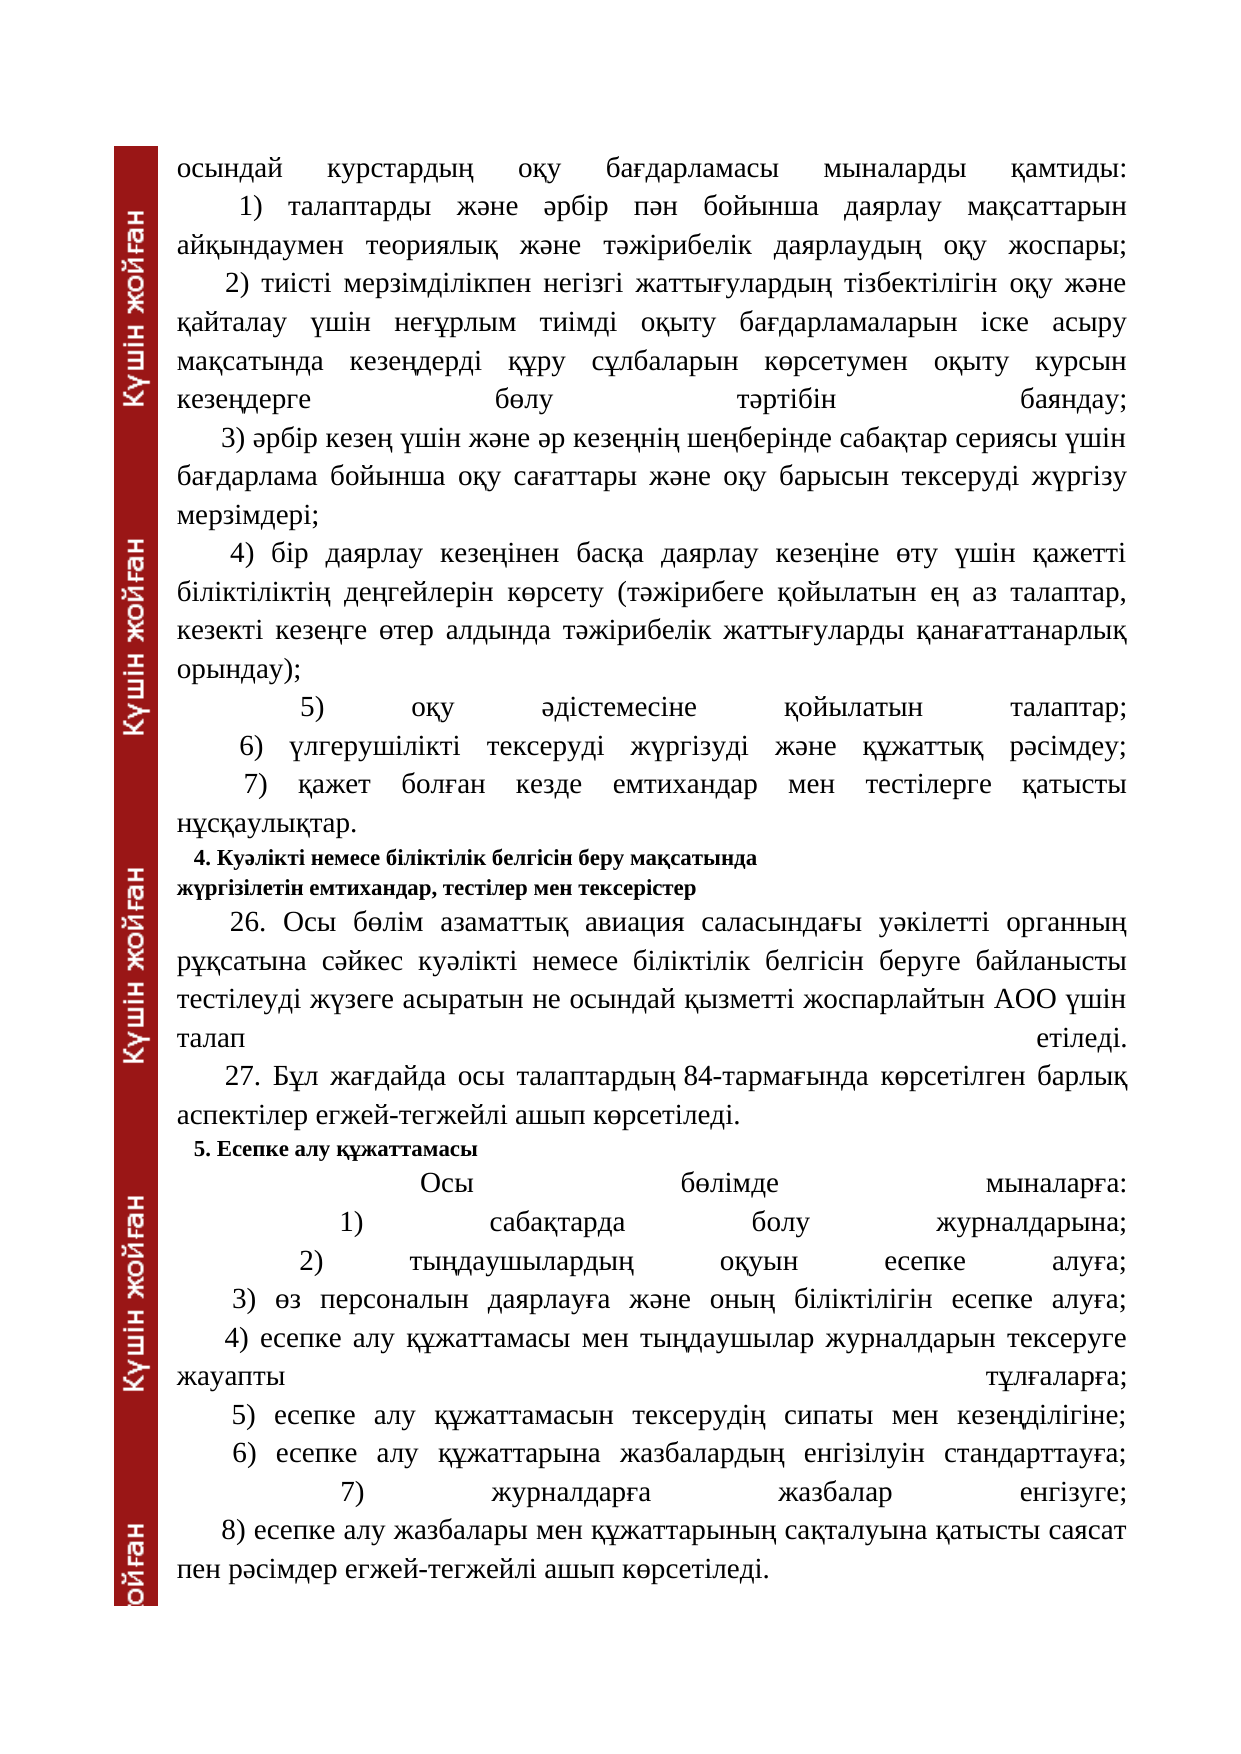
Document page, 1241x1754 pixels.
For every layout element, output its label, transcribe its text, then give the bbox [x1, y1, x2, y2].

picture [114, 146, 158, 150]
text 4. Куәлікті немесе біліктілік белгісін беру мақсатында жүргізілетін емтихандар, тестілер мен тексерістер [112, 844, 1128, 900]
picture [114, 1130, 158, 1135]
picture [114, 900, 158, 904]
text 26. Осы бөлім азаматтық авиация саласындағы уәкілетті органның рұқсатына сәйкес куәлікті немесе біліктілік белгісін беруге байланысты тестілеуді жүзеге асыратын не осындай қызметті жоспарлайтын АОО үшін талап етіледі. 27. Бұл жағдайда осы талаптардың 84-тармағында көрсетілген барлық аспектілер егжей-тегжейлі ашып көрсетіледі. [112, 904, 1128, 1130]
text 5. Есепке алу құжаттамасы [112, 1135, 1128, 1162]
picture [114, 1162, 158, 1166]
picture [114, 1584, 158, 1606]
picture [114, 839, 158, 844]
text Осы бөлімде мыналарға: 1) сабақтарда болу журналдарына; 2) тыңдаушылардың оқуын есепке алуға; 3) өз персоналын даярлауға және оның біліктілігін есепке алуға; 4) есепке алу құжаттамасы мен тыңдаушылар журналдарын тексеруге жауапты тұлғаларға; 5) есепке алу құжаттамасын тексерудің сипаты мен кезеңділігіне; 6) есепке алу құжаттарына жазбалардың енгізілуін стандарттауға; 7) журналдарға жазбалар енгізуге; 8) есепке алу жазбалары мен құжаттарының сақталуына қатысты саясат пен рәсімдер егжей-тегжейлі ашып көрсетіледі. [112, 1166, 1128, 1584]
